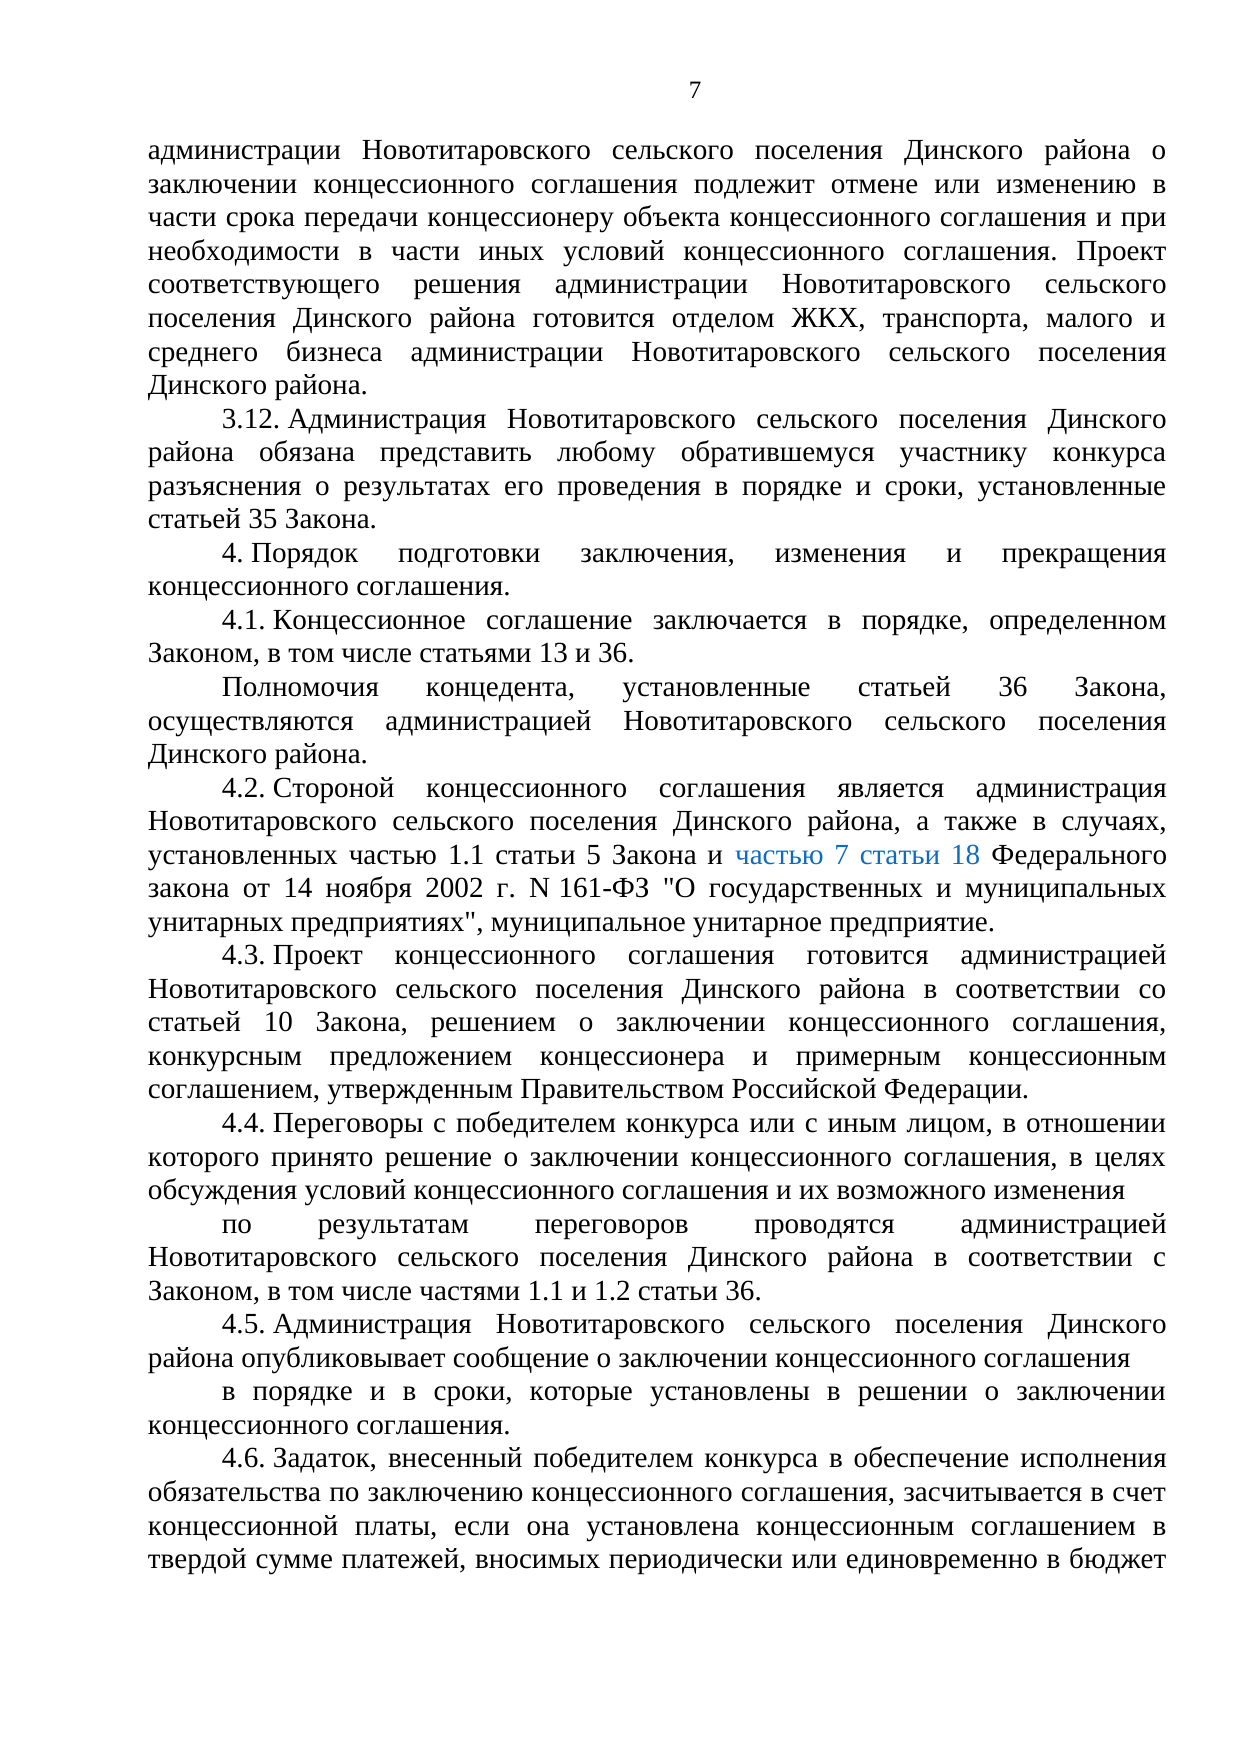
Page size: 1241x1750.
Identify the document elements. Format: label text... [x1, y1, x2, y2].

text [148, 1441, 1167, 1575]
text 4.5. Администрация Новотитаровского сельского поселения Динского района опубликовывает сообщение о заключении концессионного соглашения [148, 1306, 1167, 1373]
text 3.12. Администрация Новотитаровского сельского поселения Динского района обязана представить любому обратившемуся участнику конкурса разъяснения о результатах его проведения в порядке и сроки, установленные статьей 35 Закона. [148, 401, 1167, 535]
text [148, 132, 1167, 401]
text 4.4. Переговоры с победителем конкурса или с иным лицом, в отношении которого принято решение о заключении концессионного соглашения, в целях обсуждения условий концессионного соглашения и их возможного изменения [148, 1105, 1167, 1206]
text 4. Порядок подготовки заключения, изменения и прекращения концессионного соглашения. [148, 535, 1167, 602]
text 4.2. Стороной концессионного соглашения является администрация Новотитаровского сельского поселения Динского района, а также в случаях, установленных частью 1.1 статьи 5 Закона и частью 7 статьи 18 Федерального закона от 14 ноября 2002 г. N 161-ФЗ "О государственных и муниципальных унитарных предприятиях", муниципальное унитарное предприятие. [148, 770, 1167, 937]
text 4.3. Проект концессионного соглашения готовится администрацией Новотитаровского сельского поселения Динского района в соответствии со статьей 10 Закона, решением о заключении концессионного соглашения, конкурсным предложением концессионера и примерным концессионным соглашением, утвержденным Правительством Российской Федерации. [148, 937, 1167, 1105]
text по результатам переговоров проводятся администрацией Новотитаровского сельского поселения Динского района в соответствии с Законом, в том числе частями 1.1 и 1.2 статьи 36. [148, 1206, 1167, 1306]
text 4.1. Концессионное соглашение заключается в порядке, определенном Законом, в том числе статьями 13 и 36. [148, 602, 1167, 669]
text Полномочия концедента, установленные статьей 36 Закона, осуществляются администрацией Новотитаровского сельского поселения Динского района. [148, 669, 1167, 770]
text в порядке и в сроки, которые установлены в решении о заключении концессионного соглашения. [148, 1373, 1167, 1441]
